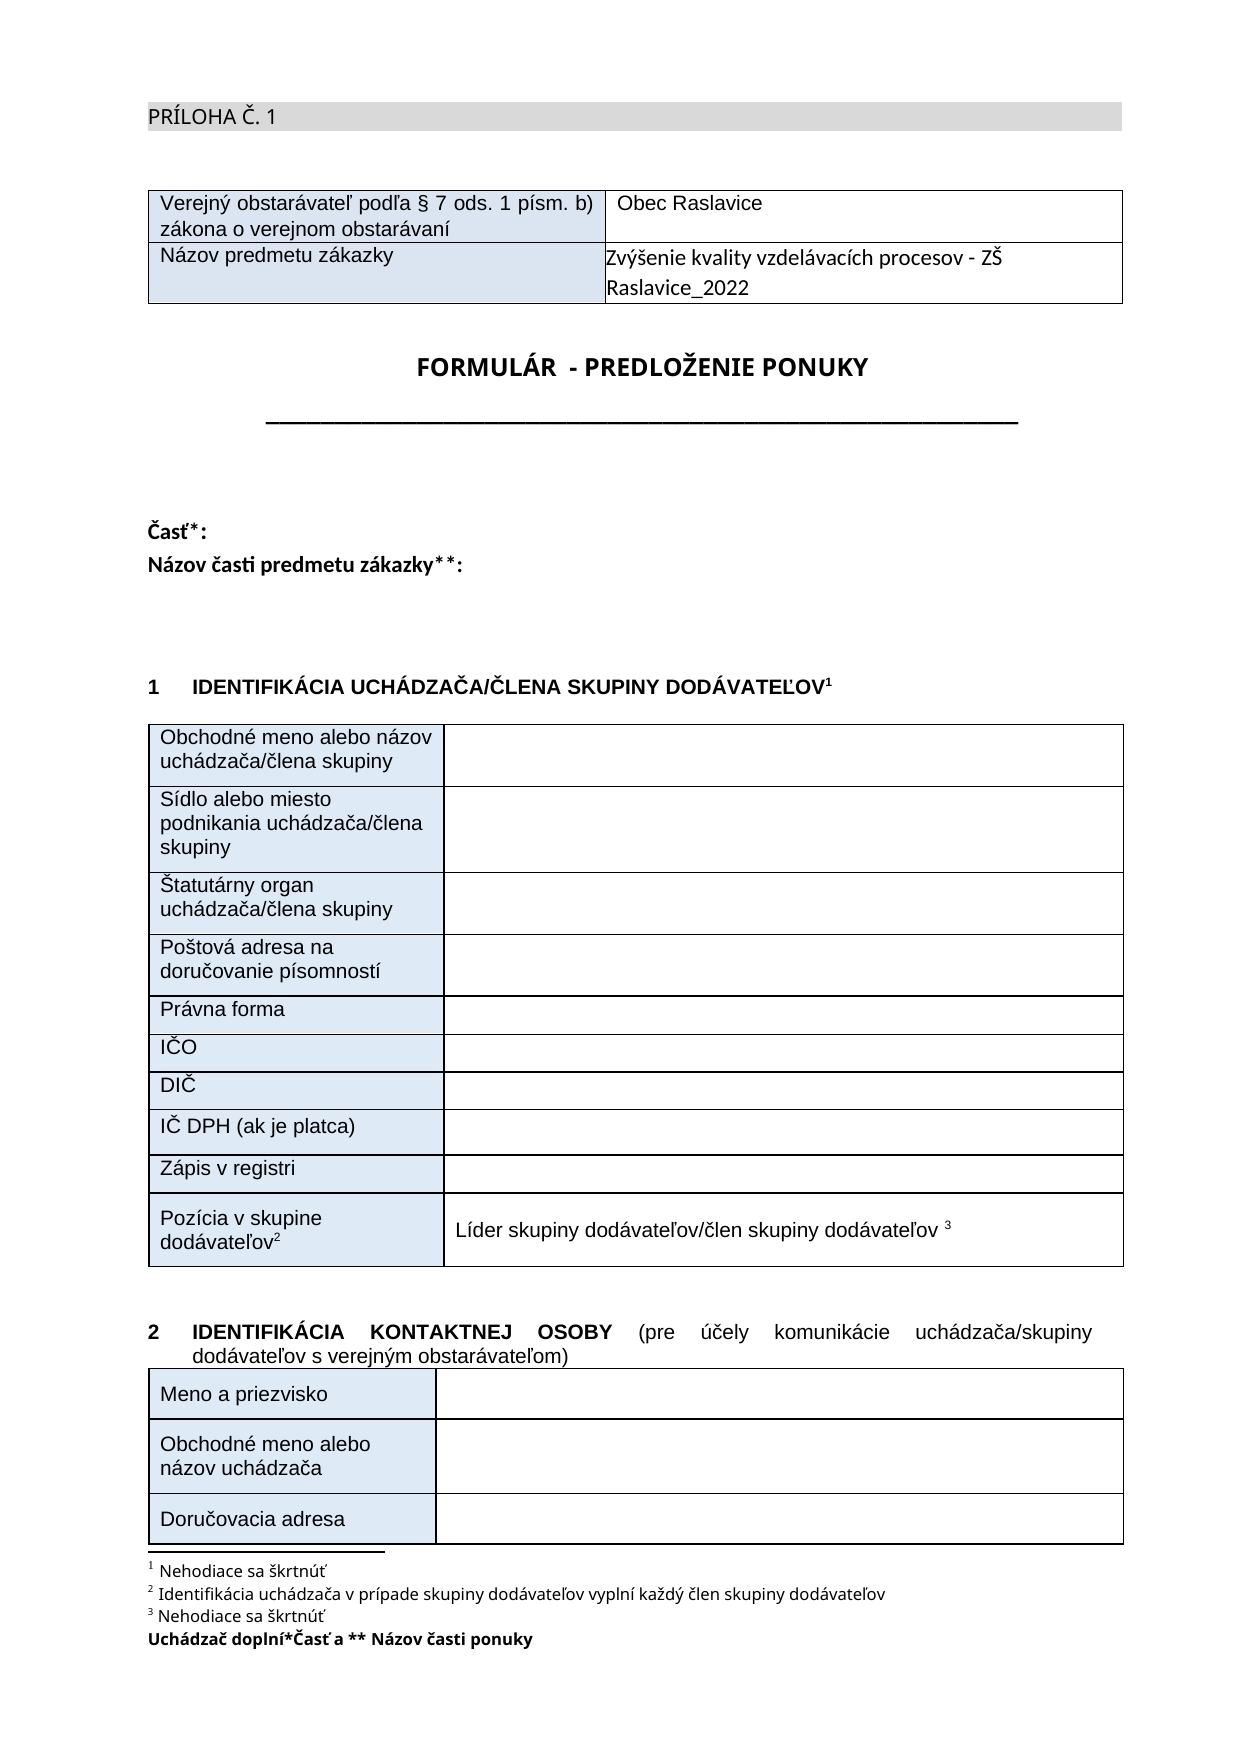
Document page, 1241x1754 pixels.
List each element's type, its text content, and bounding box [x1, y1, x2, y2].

table_cell [445, 1156, 1123, 1192]
table_cell Zvýšenie kvality vzdelávacích procesov - ZŠ Raslavice_2022 [606, 243, 1122, 302]
table_header [437, 1369, 1123, 1418]
table_cell [445, 935, 1123, 995]
table_cell [445, 787, 1123, 871]
table_cell Zápis v registri [150, 1156, 443, 1192]
table_cell [445, 1035, 1123, 1071]
text formulÁr - predloŽenie ponuky _______________________________________________________ [148, 350, 1137, 429]
table_cell Právna forma [150, 997, 443, 1033]
table_header Meno a priezvisko [150, 1369, 435, 1418]
table_cell Poštová adresa na doručovanie písomností [150, 935, 443, 995]
table_header Obchodné meno alebo názov uchádzača/člena skupiny [150, 725, 443, 786]
table_cell Obchodné meno alebo názov uchádzača [150, 1420, 435, 1493]
text príloha č. 1 [148, 102, 1122, 131]
table_cell Pozícia v skupine dodávateľov2 [150, 1194, 443, 1266]
text Časť*: [148, 515, 1093, 546]
table_cell [437, 1420, 1123, 1493]
table_cell [445, 997, 1123, 1033]
table_cell DIČ [150, 1073, 443, 1109]
table_cell [437, 1494, 1123, 1543]
table_header [445, 725, 1123, 786]
table_header Obec Raslavice [606, 191, 1122, 242]
table_cell Líder skupiny dodávateľov/člen skupiny dodávateľov 3 [445, 1194, 1123, 1266]
table_cell IČO [150, 1035, 443, 1071]
table_cell IČ DPH (ak je platca) [150, 1110, 443, 1154]
table_cell [445, 1110, 1123, 1154]
table_cell Sídlo alebo miesto podnikania uchádzača/člena skupiny [150, 787, 443, 871]
table_cell [445, 1073, 1123, 1109]
table_cell Názov predmetu zákazky [149, 243, 605, 302]
text 2 IDENTIFIKÁCIA KONTAKTNEJ OSOBY (pre účely komunikácie uchádzača/skupiny dodávateľov s verejným obstarávateľom) [148, 1320, 1093, 1368]
table_cell [445, 873, 1123, 933]
table_cell Štatutárny organ uchádzača/člena skupiny [150, 873, 443, 933]
table_cell Doručovacia adresa [150, 1494, 435, 1543]
list IDENTIFIKÁCIA UCHÁDZAČA/člena skupiny dodávateľov [148, 675, 1093, 699]
table_header Verejný obstarávateľ podľa § 7 ods. 1 písm. b) zákona o verejnom obstarávaní [149, 191, 605, 242]
text Názov časti predmetu zákazky**: [148, 550, 1093, 578]
